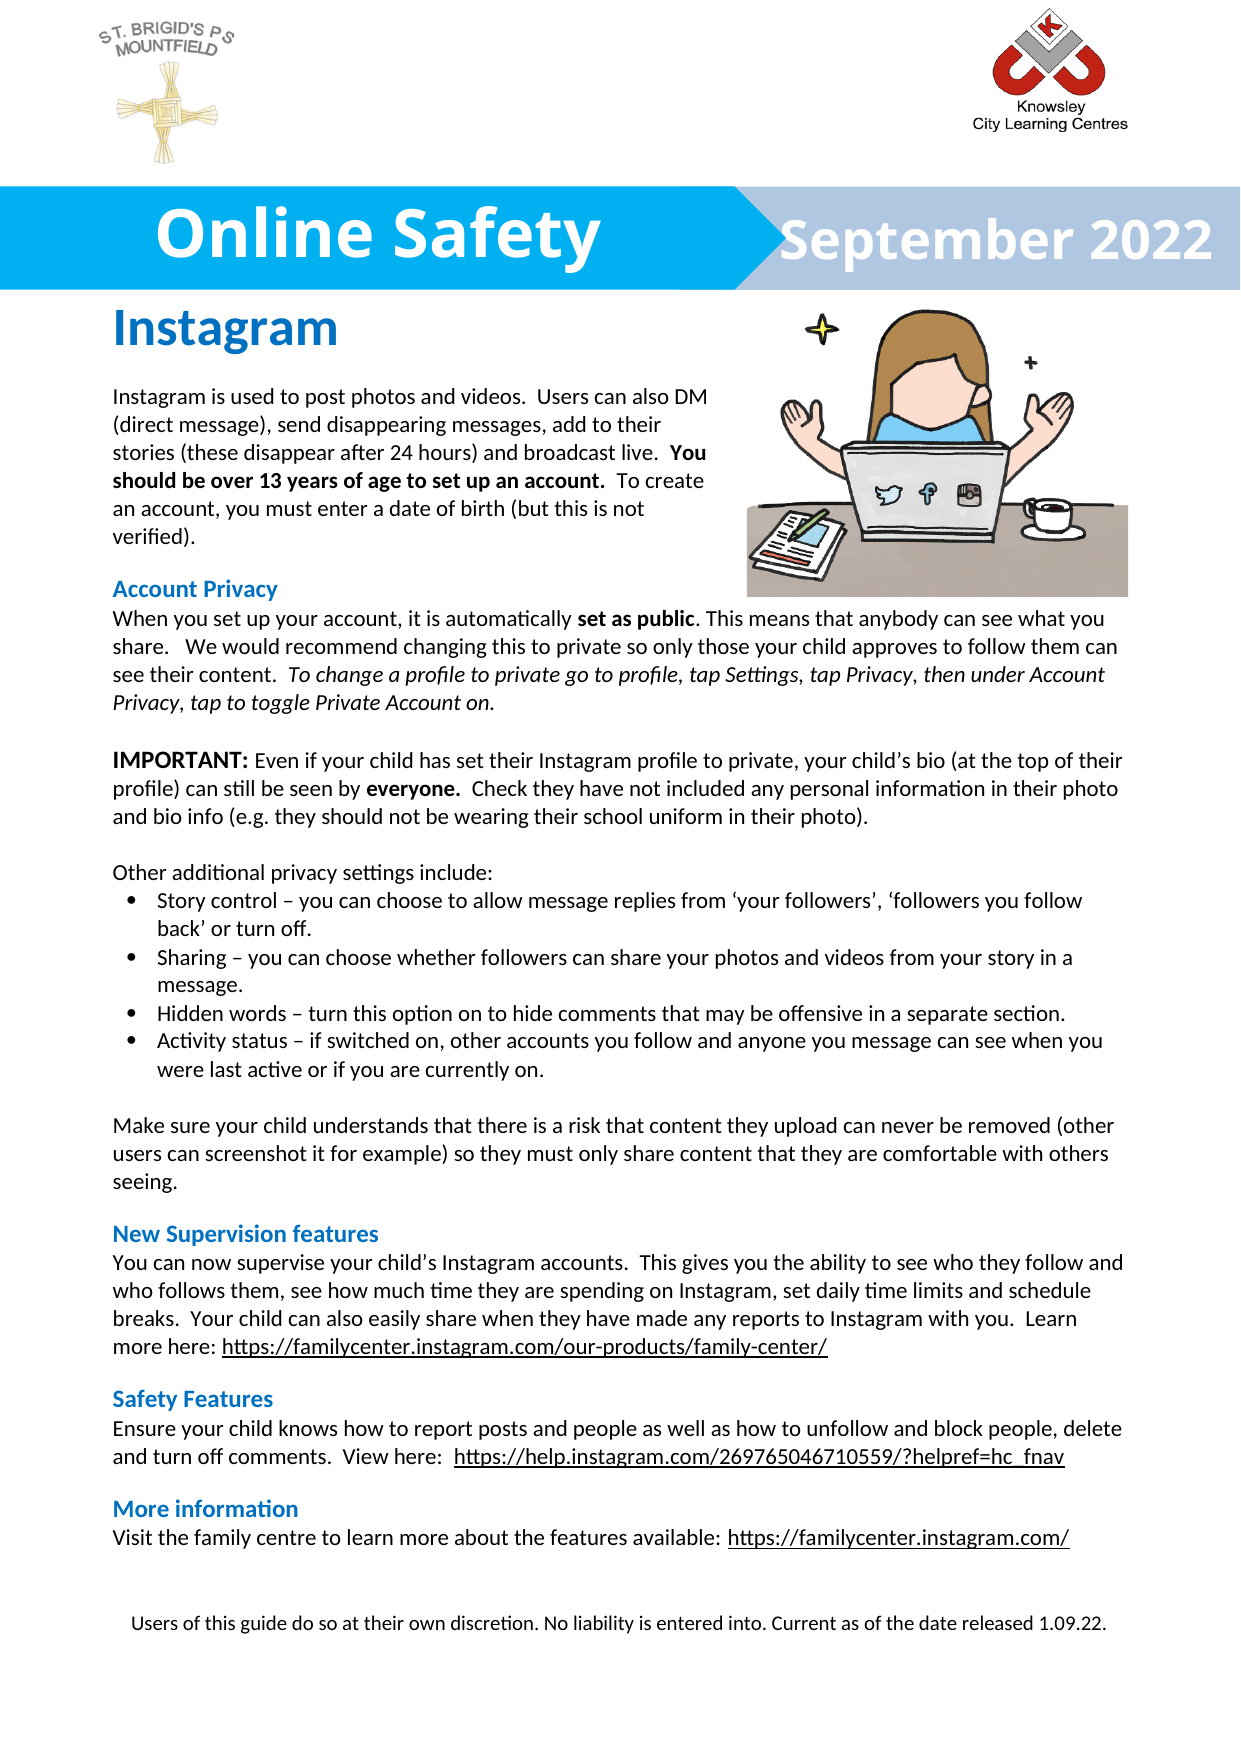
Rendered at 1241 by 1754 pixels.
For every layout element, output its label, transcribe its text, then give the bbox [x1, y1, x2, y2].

list Sharing – you can choose whether followers can share your photos and videos from your story in a message. [127, 943, 1128, 999]
list Activity status – if switched on, other accounts you follow and anyone you message can see when you were last active or if you are currently on. [127, 1027, 1128, 1083]
text More information [112, 1493, 1128, 1523]
text Ensure your child knows how to report posts and people as well as how to unfollow and block people, delete and turn off comments. View here: https://help.instagram.com/269765046710559/?helpref=hc_fnav [112, 1414, 1128, 1470]
text When you set up your account, it is automatically set as public. This means that anybody can see what you share. We would recommend changing this to private so only those your child approves to follow them can see their content. To change a profile to private go to profile, tap Settings, tap Privacy, then under Account Privacy, tap to toggle Private Account on. [112, 604, 1128, 716]
text Instagram is used to post photos and videos. Users can also DM (direct message), send disappearing messages, add to their stories (these disappear after 24 hours) and broadcast live. You should be over 13 years of age to set up an account. To create an account, you must enter a date of birth (but this is not verified). [112, 382, 746, 550]
text Account Privacy [112, 573, 1128, 604]
text Safety Features [112, 1383, 1128, 1414]
text Visit the family centre to learn more about the features available: https://familycenter.instagram.com/ [112, 1523, 1128, 1551]
text Instagram [112, 293, 1128, 359]
text IMPORTANT: Even if your child has set their Instagram profile to private, your child’s bio (at the top of their profile) can still be seen by everyone. Check they have not included any personal information in their photo and bio info (e.g. they should not be wearing their school uniform in their photo). [112, 744, 1128, 831]
text Other additional privacy settings include: [112, 858, 1128, 887]
text Make sure your child understands that there is a risk that content they upload can never be removed (other users can screenshot it for example) so they must only share content that they are comfortable with others seeing. [112, 1111, 1128, 1195]
text You can now supervise your child’s Instagram accounts. This gives you the ability to see who they follow and who follows them, see how much time they are spending on Instagram, set daily time limits and schedule breaks. Your child can also easily share when they have made any reports to Instagram with you. Learn more here: https://familycenter.instagram.com/our-products/family-center/ [112, 1248, 1128, 1360]
list Hidden words – turn this option on to hide comments that may be offensive in a separate section. [127, 999, 1128, 1027]
list Story control – you can choose to allow message replies from ‘your followers’, ‘followers you follow back’ or turn off. [127, 887, 1128, 943]
text New Supervision features [112, 1218, 1128, 1248]
picture [746, 301, 1129, 597]
picture [73, 0, 1167, 186]
